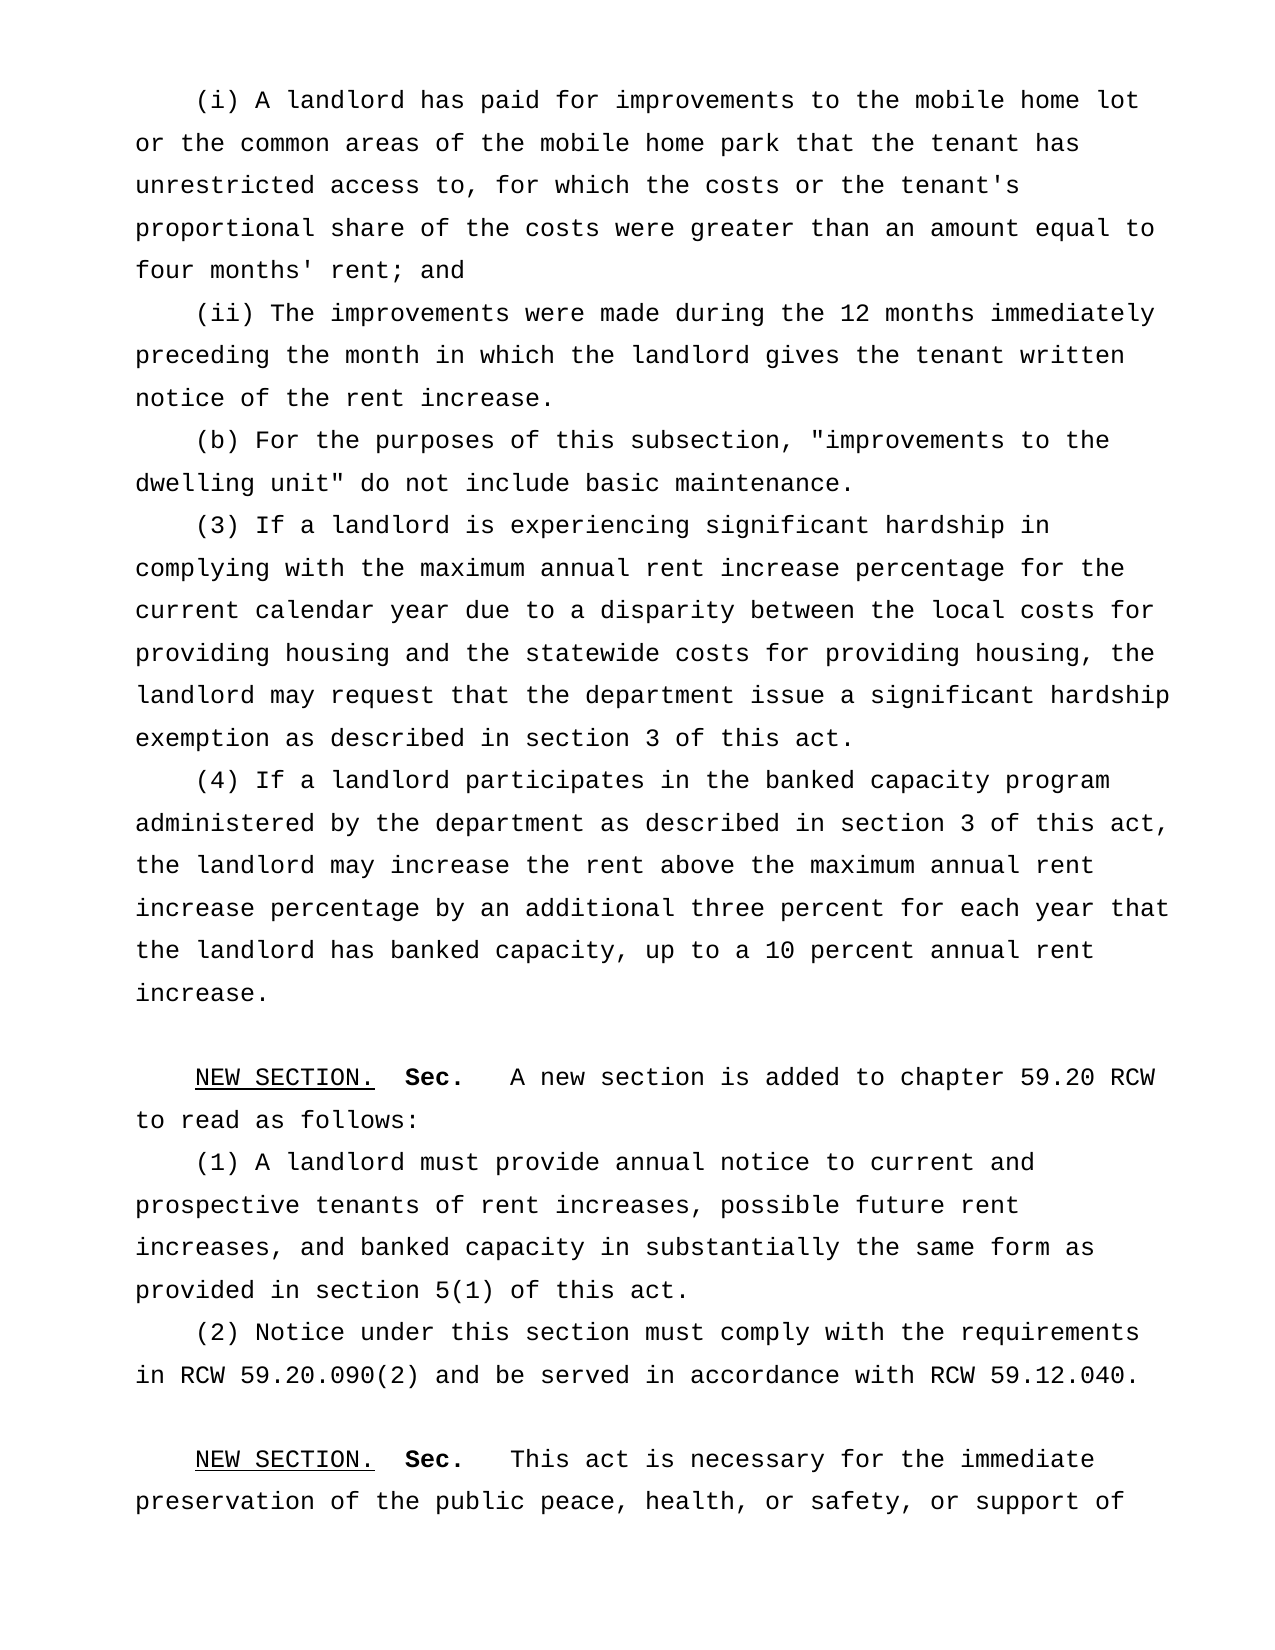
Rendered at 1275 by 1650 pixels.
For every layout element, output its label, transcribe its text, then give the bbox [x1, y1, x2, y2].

text NEW SECTION. Sec. A new section is added to chapter 59.20 RCW to read as follows: [135, 1052, 1170, 1137]
text (3) If a landlord is experiencing significant hardship in complying with the maximum annual rent increase percentage for the current calendar year due to a disparity between the local costs for providing housing and the statewide costs for providing housing, the landlord may request that the department issue a significant hardship exemption as described in section 3 of this act. [135, 500, 1170, 755]
text (i) A landlord has paid for improvements to the mobile home lot or the common areas of the mobile home park that the tenant has unrestricted access to, for which the costs or the tenant's proportional share of the costs were greater than an amount equal to four months' rent; and [135, 75, 1170, 287]
text (2) Notice under this section must comply with the requirements in RCW 59.20.090(2) and be served in accordance with RCW 59.12.040. [135, 1307, 1170, 1392]
text (ii) The improvements were made during the 12 months immediately preceding the month in which the landlord gives the tenant written notice of the rent increase. [135, 287, 1170, 415]
text (b) For the purposes of this subsection, "improvements to the dwelling unit" do not include basic maintenance. [135, 415, 1170, 500]
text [135, 1433, 1170, 1518]
text (4) If a landlord participates in the banked capacity program administered by the department as described in section 3 of this act, the landlord may increase the rent above the maximum annual rent increase percentage by an additional three percent for each year that the landlord has banked capacity, up to a 10 percent annual rent increase. [135, 755, 1170, 1010]
text (1) A landlord must provide annual notice to current and prospective tenants of rent increases, possible future rent increases, and banked capacity in substantially the same form as provided in section 5(1) of this act. [135, 1137, 1170, 1307]
